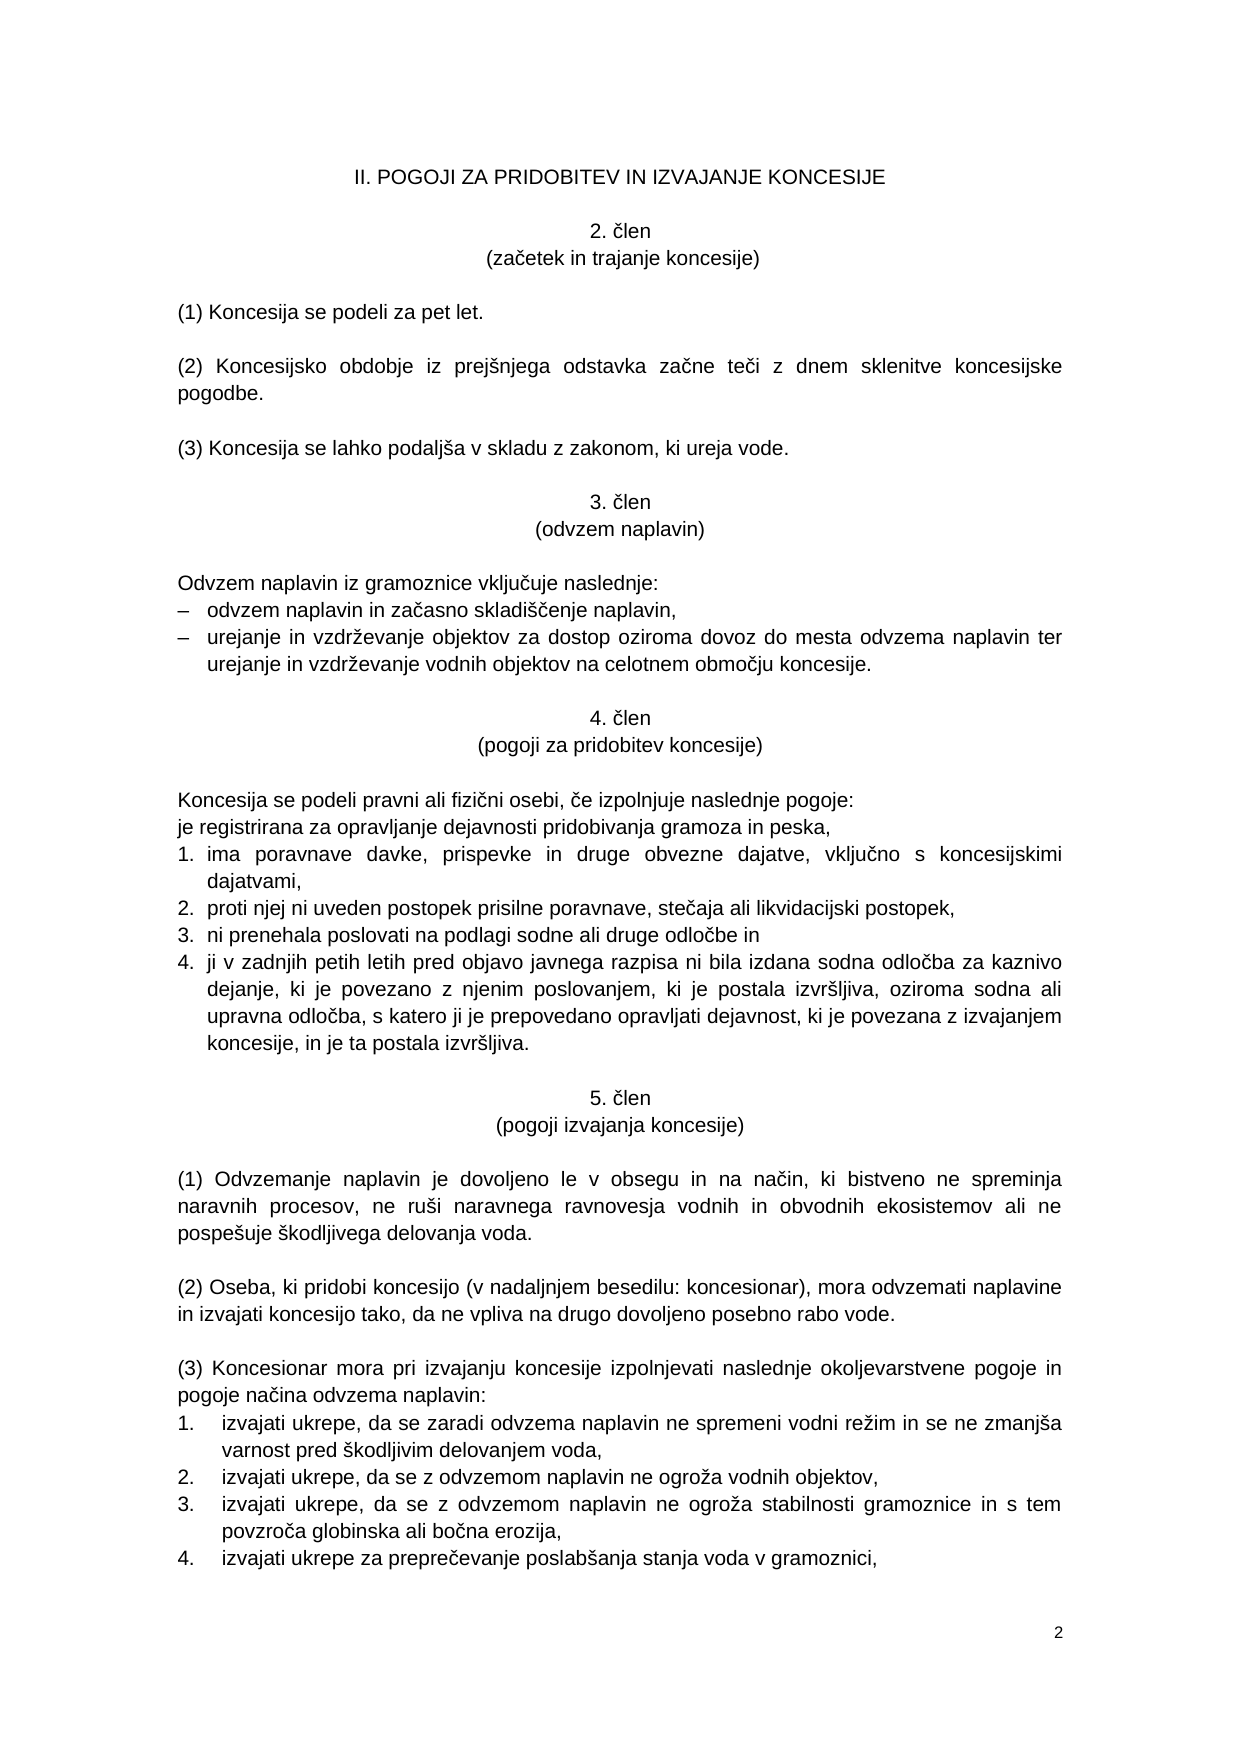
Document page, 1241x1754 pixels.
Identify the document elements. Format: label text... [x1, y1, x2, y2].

text (2) Koncesijsko obdobje iz prejšnjega odstavka začne teči z dnem sklenitve koncesijske pogodbe. [177, 352, 1063, 406]
text (3) Koncesionar mora pri izvajanju koncesije izpolnjevati naslednje okoljevarstvene pogoje in pogoje načina odvzema naplavin: [177, 1354, 1063, 1408]
text Koncesija se podeli pravni ali fizični osebi, če izpolnjuje naslednje pogoje: je registrirana za opravljanje dejavnosti pridobivanja gramoza in peska, [177, 785, 1063, 839]
list ima poravnave davke, prispevke in druge obvezne dajatve, vključno s koncesijskimi dajatvami, [177, 839, 1063, 894]
list ji v zadnjih petih letih pred objavo javnega razpisa ni bila izdana sodna odločba za kaznivo dejanje, ki je povezano z njenim poslovanjem, ki je postala izvršljiva, oziroma sodna ali upravna odločba, s katero ji je prepovedano opravljati dejavnost, ki je povezana z izvajanjem koncesije, in je ta postala izvršljiva. [177, 948, 1063, 1056]
text Odvzem naplavin iz gramoznice vključuje naslednje: [177, 569, 1063, 596]
list – odvzem naplavin in začasno skladiščenje naplavin, [177, 596, 1063, 623]
text (začetek in trajanje koncesije) [177, 244, 1063, 271]
list izvajati ukrepe, da se z odvzemom naplavin ne ogroža stabilnosti gramoznice in s tem povzroča globinska ali bočna erozija, [177, 1489, 1063, 1544]
list proti njej ni uveden postopek prisilne poravnave, stečaja ali likvidacijski postopek, [177, 894, 1063, 921]
text (odvzem naplavin) [177, 514, 1063, 542]
text 3. člen [177, 487, 1063, 514]
text II. POGOJI ZA PRIDOBITEV IN IZVAJANJE KONCESIJE [177, 162, 1063, 189]
text (pogoji izvajanja koncesije) [177, 1110, 1063, 1137]
text 5. člen [177, 1083, 1063, 1110]
text (pogoji za pridobitev koncesije) [177, 731, 1063, 758]
text 4. člen [177, 704, 1063, 731]
list ni prenehala poslovati na podlagi sodne ali druge odločbe in [177, 921, 1063, 948]
text 2. člen [177, 217, 1063, 244]
text (1) Odvzemanje naplavin je dovoljeno le v obsegu in na način, ki bistveno ne spreminja naravnih procesov, ne ruši naravnega ravnovesja vodnih in obvodnih ekosistemov ali ne pospešuje škodljivega delovanja voda. [177, 1164, 1063, 1246]
text (2) Oseba, ki pridobi koncesijo (v nadaljnjem besedilu: koncesionar), mora odvzemati naplavine in izvajati koncesijo tako, da ne vpliva na drugo dovoljeno posebno rabo vode. [177, 1273, 1063, 1327]
text (1) Koncesija se podeli za pet let. [177, 298, 1063, 325]
list izvajati ukrepe, da se zaradi odvzema naplavin ne spremeni vodni režim in se ne zmanjša varnost pred škodljivim delovanjem voda, [177, 1408, 1063, 1462]
text (3) Koncesija se lahko podaljša v skladu z zakonom, ki ureja vode. [177, 433, 1063, 460]
list izvajati ukrepe za preprečevanje poslabšanja stanja voda v gramoznici, [177, 1544, 1063, 1571]
list – urejanje in vzdrževanje objektov za dostop oziroma dovoz do mesta odvzema naplavin ter urejanje in vzdrževanje vodnih objektov na celotnem območju koncesije. [177, 623, 1063, 677]
list izvajati ukrepe, da se z odvzemom naplavin ne ogroža vodnih objektov, [177, 1462, 1063, 1489]
